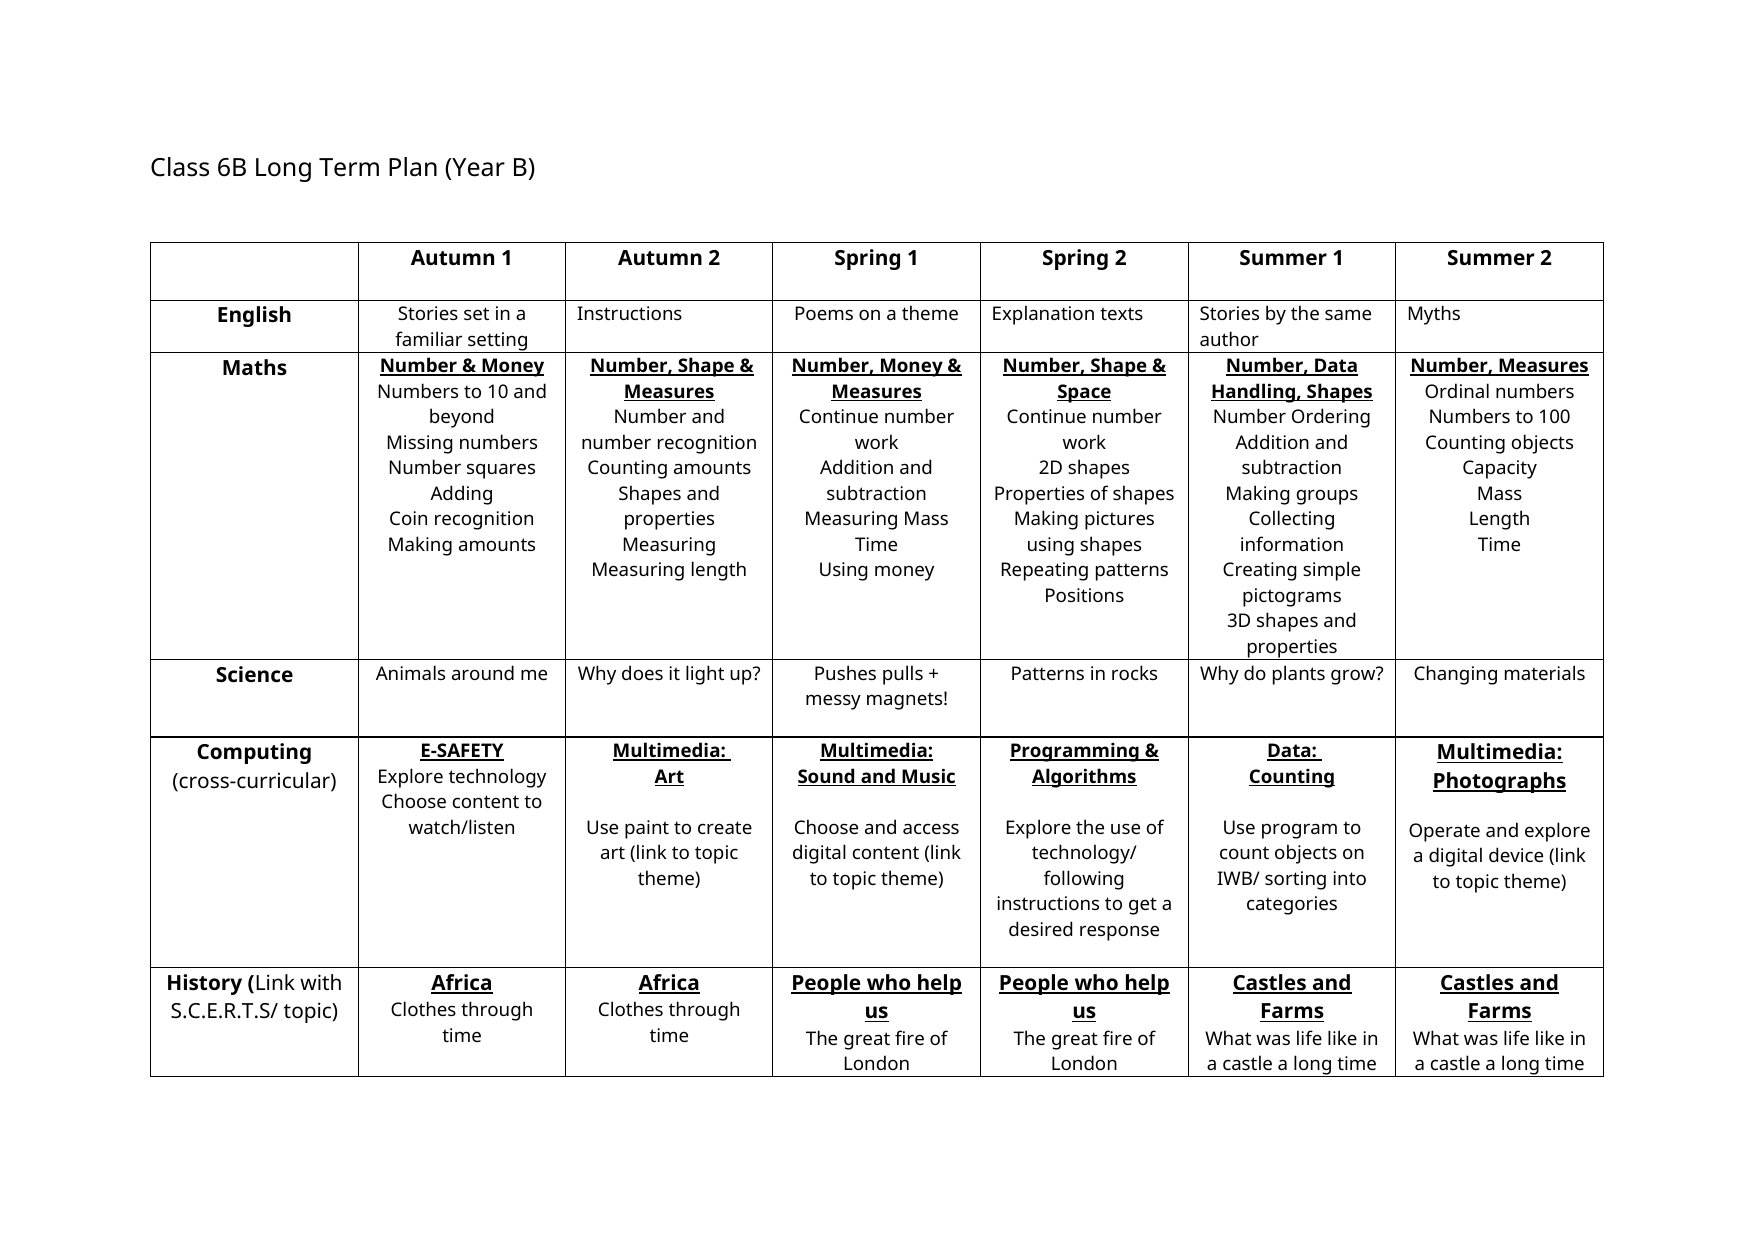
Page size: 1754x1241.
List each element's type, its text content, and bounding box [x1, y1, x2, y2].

table_cell Pushes pulls + messy magnets! [773, 660, 980, 736]
table_header Summer 2 [1396, 243, 1603, 299]
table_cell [151, 968, 358, 1076]
table_cell Computing (cross-curricular) [151, 738, 358, 967]
table_cell Multimedia: Art Use paint to create art (link to topic theme) [566, 738, 772, 967]
table_cell Stories set in a familiar setting [359, 301, 565, 352]
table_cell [981, 968, 1188, 1076]
table_cell Maths [151, 353, 358, 659]
table_header Spring 2 [981, 243, 1188, 299]
table_cell Multimedia: Photographs Operate and explore a digital device (link to topic theme) [1396, 738, 1603, 967]
table_cell Animals around me [359, 660, 565, 736]
table_header Spring 1 [773, 243, 980, 299]
table_cell Explanation texts [981, 301, 1188, 352]
table_cell Science [151, 660, 358, 736]
table_cell English [151, 301, 358, 352]
table_header Summer 1 [1189, 243, 1395, 299]
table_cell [773, 968, 980, 1076]
table_cell Number, Shape & Space Continue number work 2D shapes Properties of shapes Making pictures using shapes Repeating patterns Positions [981, 353, 1188, 659]
table_cell Why do plants grow? [1189, 660, 1395, 736]
table_cell Myths [1396, 301, 1603, 352]
table_cell Number, Measures Ordinal numbers Numbers to 100 Counting objects Capacity Mass Length Time [1396, 353, 1603, 659]
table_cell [1189, 968, 1395, 1076]
table_cell E-SAFETY Explore technology Choose content to watch/listen [359, 738, 565, 967]
table_header Autumn 2 [566, 243, 772, 299]
text Class 6B Long Term Plan (Year B) [150, 150, 1604, 184]
table_cell Number, Money & Measures Continue number work Addition and subtraction Measuring Mass Time Using money [773, 353, 980, 659]
table_cell Changing materials [1396, 660, 1603, 736]
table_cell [359, 968, 565, 1076]
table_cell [566, 968, 772, 1076]
table_cell Poems on a theme [773, 301, 980, 352]
table_cell Number, Shape & Measures Number and number recognition Counting amounts Shapes and properties Measuring Measuring length [566, 353, 772, 659]
table_header Autumn 1 [359, 243, 565, 299]
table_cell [1396, 968, 1603, 1076]
table_cell Why does it light up? [566, 660, 772, 736]
table_cell Stories by the same author [1189, 301, 1395, 352]
table_cell Number, Data Handling, Shapes Number Ordering Addition and subtraction Making groups Collecting information Creating simple pictograms 3D shapes and properties [1189, 353, 1395, 659]
table_header [151, 243, 358, 299]
table_cell Data: Counting Use program to count objects on IWB/ sorting into categories [1189, 738, 1395, 967]
table_cell Instructions [566, 301, 772, 352]
table_cell Multimedia: Sound and Music Choose and access digital content (link to topic theme) [773, 738, 980, 967]
table_cell Programming & Algorithms Explore the use of technology/ following instructions to get a desired response [981, 738, 1188, 967]
table_cell Patterns in rocks [981, 660, 1188, 736]
table_cell Number & Money Numbers to 10 and beyond Missing numbers Number squares Adding Coin recognition Making amounts [359, 353, 565, 659]
